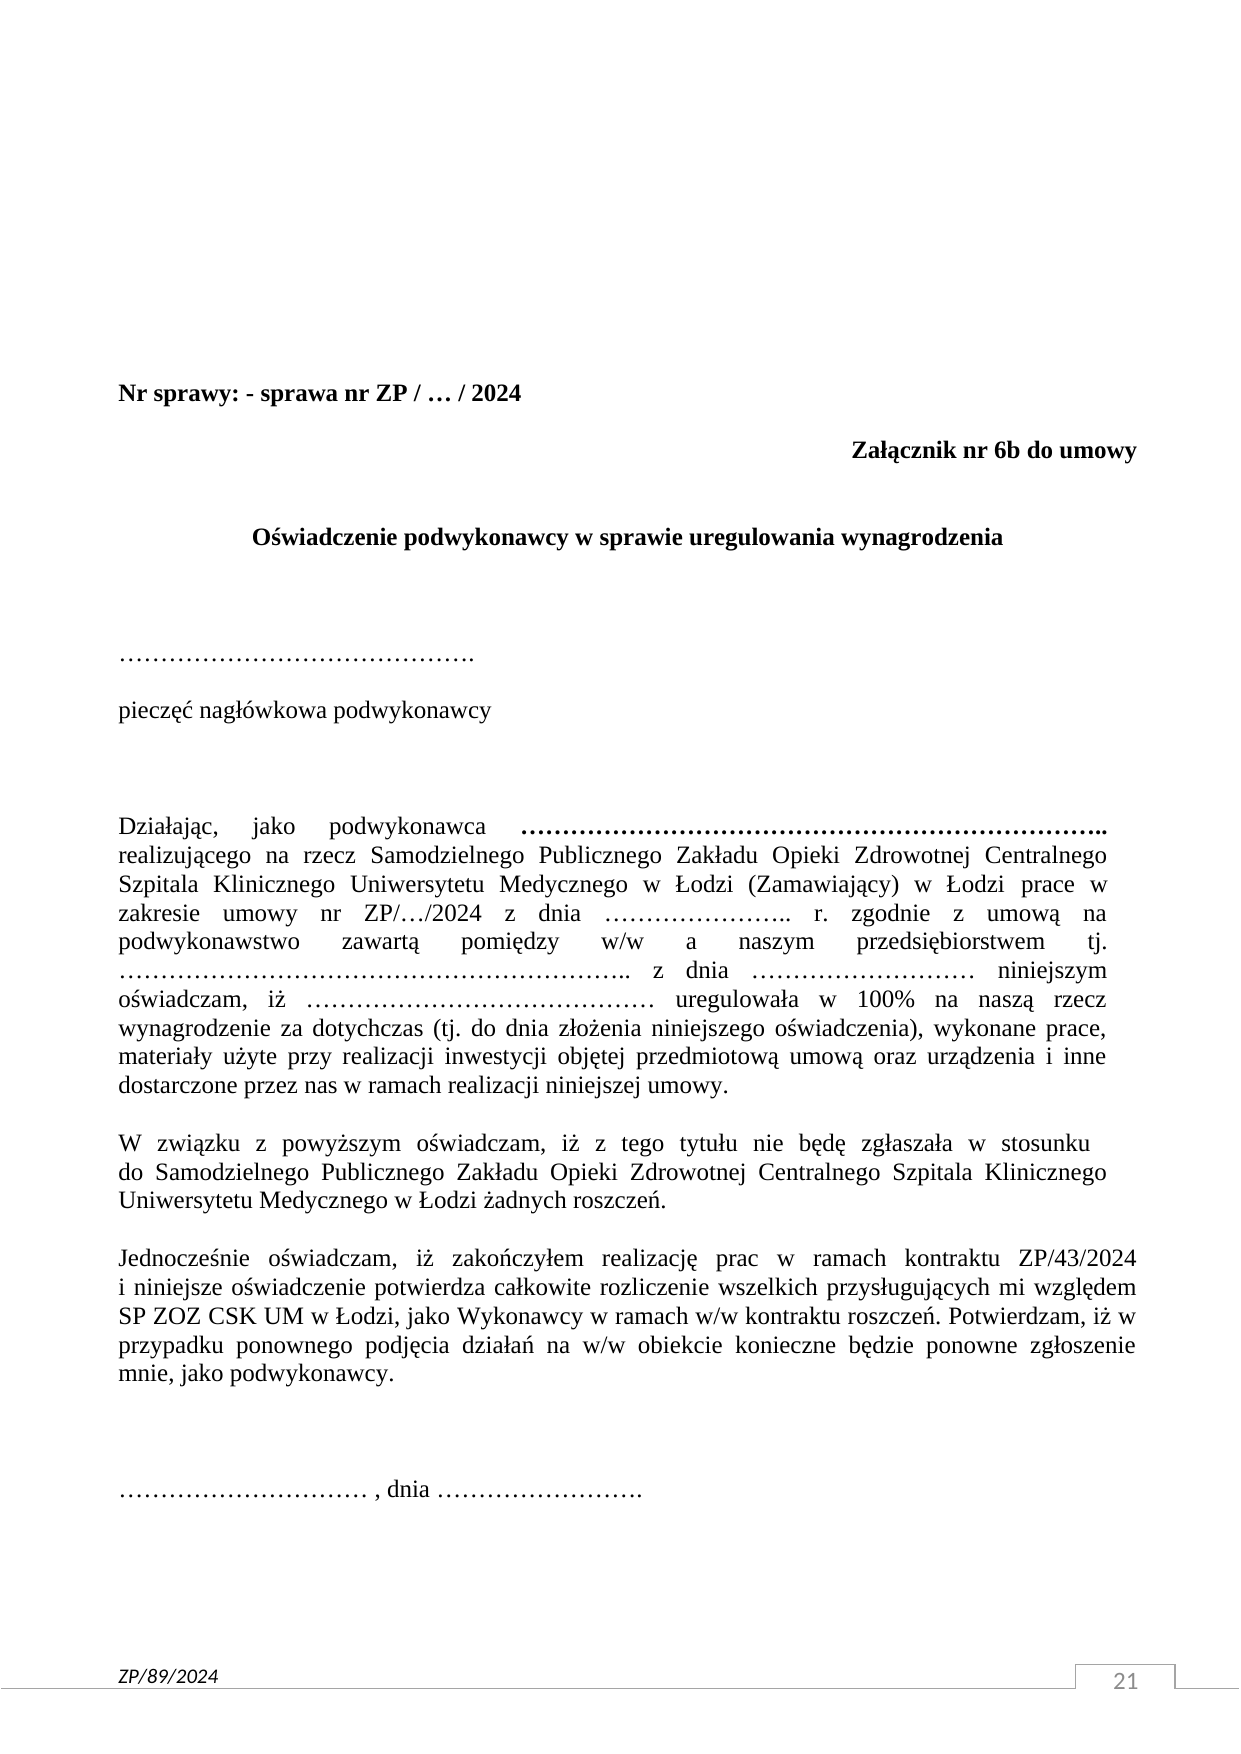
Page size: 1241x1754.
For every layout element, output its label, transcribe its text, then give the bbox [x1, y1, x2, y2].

text Załącznik nr 6b do umowy [118, 435, 1137, 464]
text ……………………………………. [118, 638, 1107, 666]
text pieczęć nagłówkowa podwykonawcy [118, 696, 1107, 724]
text ………………………… , dnia ……………………. [118, 1474, 1137, 1503]
text Oświadczenie podwykonawcy w sprawie uregulowania wynagrodzenia [118, 522, 1137, 551]
text Działając, jako podwykonawca …………………………………………………………….. realizującego na rzecz Samodzielnego Publicznego Zakładu Opieki Zdrowotnej Centralnego Szpitala Klinicznego Uniwersytetu Medycznego w Łodzi (Zamawiający) w Łodzi prace w zakresie umowy nr ZP/…/2024 z dnia ………………….. r. zgodnie z umową na podwykonawstwo zawartą pomiędzy w/w a naszym przedsiębiorstwem tj. …………………………………………………….. z dnia ……………………… niniejszym oświadczam, iż …………………………………… uregulowała w 100% na naszą rzecz wynagrodzenie za dotychczas (tj. do dnia złożenia niniejszego oświadczenia), wykonane prace, materiały użyte przy realizacji inwestycji objętej przedmiotową umową oraz urządzenia i inne dostarczone przez nas w ramach realizacji niniejszej umowy. [118, 811, 1107, 1099]
text W związku z powyższym oświadczam, iż z tego tytułu nie będę zgłaszała w stosunku do Samodzielnego Publicznego Zakładu Opieki Zdrowotnej Centralnego Szpitala Klinicznego Uniwersytetu Medycznego w Łodzi żadnych roszczeń. [118, 1128, 1107, 1214]
text Jednocześnie oświadczam, iż zakończyłem realizację prac w ramach kontraktu ZP/43/2024 i niniejsze oświadczenie potwierdza całkowite rozliczenie wszelkich przysługujących mi względem SP ZOZ CSK UM w Łodzi, jako Wykonawcy w ramach w/w kontraktu roszczeń. Potwierdzam, iż w przypadku ponownego podjęcia działań na w/w obiekcie konieczne będzie ponowne zgłoszenie mnie, jako podwykonawcy. [118, 1243, 1137, 1387]
text Nr sprawy: - sprawa nr ZP / … / 2024 [118, 378, 1137, 406]
